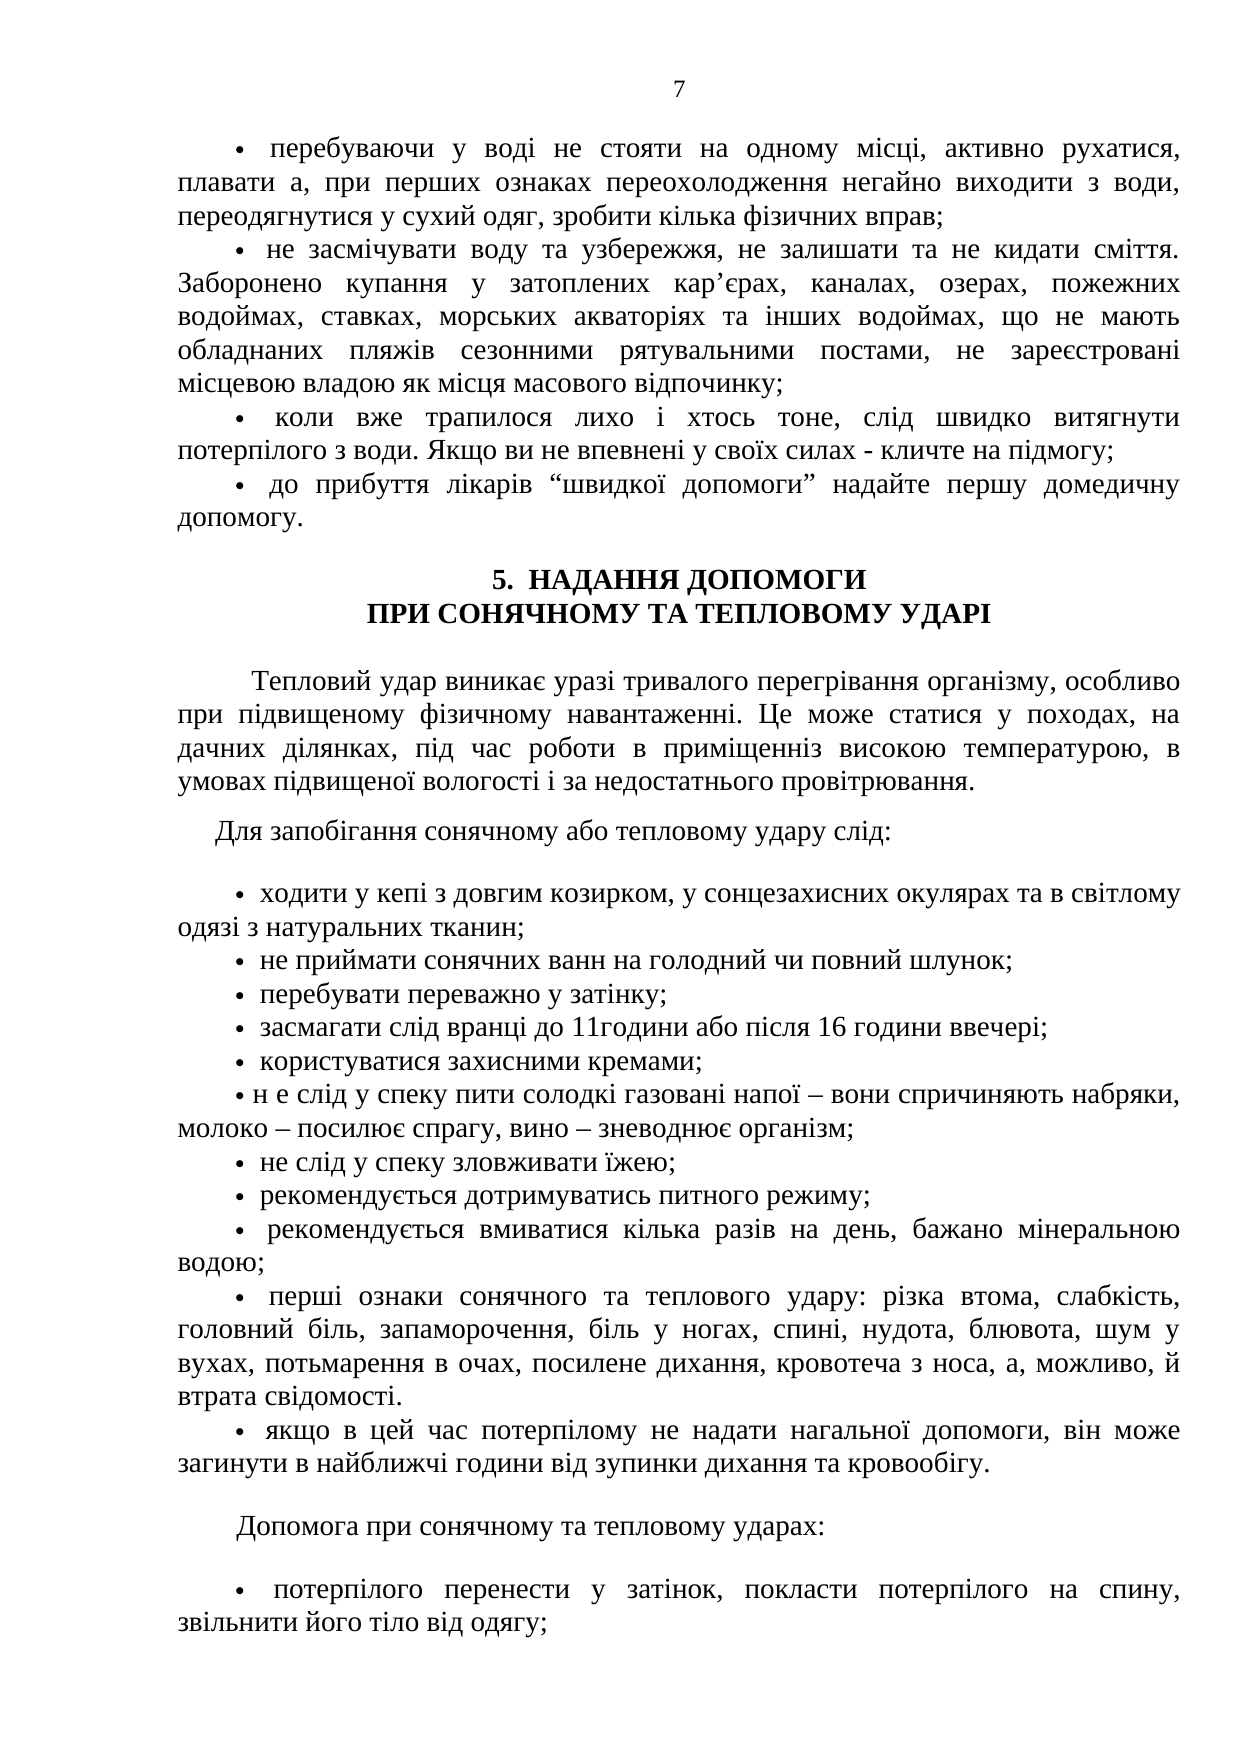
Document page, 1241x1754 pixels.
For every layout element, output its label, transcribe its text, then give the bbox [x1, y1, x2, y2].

list користуватися захисними кремами; [177, 1043, 1181, 1077]
list ходити у кепі з довгим козирком, у сонцезахисних окулярах та в світлому одязі з натуральних тканин; [177, 875, 1181, 942]
list рекомендується вмиватися кілька разів на день, бажано мінеральною водою; [177, 1211, 1181, 1278]
list не слід у спеку зловживати їжею; [177, 1144, 1181, 1177]
list потерпілого перенести у затінок, покласти потерпілого на спину, звільнити його тіло від одягу; [177, 1571, 1181, 1638]
list рекомендується дотримуватись питного режиму; [177, 1177, 1181, 1211]
list перебувати переважно у затінку; [177, 976, 1181, 1009]
list коли вже трапилося лихо і хтось тоне, слід швидко витягнути потерпілого з води. Якщо ви не впевнені у своїх силах - кличте на підмогу; [177, 399, 1181, 466]
list перші ознаки сонячного та теплового удару: різка втома, слабкість, головний біль, запаморочення, біль у ногах, спині, нудота, блювота, шум у вухах, потьмарення в очах, посилене дихання, кровотеча з носа, а, можливо, й втрата свідомості. [177, 1278, 1181, 1412]
text Тепловий удар виникає уразі тривалого перегрівання організму, особливо при підвищеному фізичному навантаженні. Це може статися у походах, на дачних ділянках, під час роботи в приміщенніз високою температурою, в умовах підвищеної вологості і за недостатнього провітрювання. [177, 663, 1181, 797]
list засмагати слід вранці до 11години або після 16 години ввечері; [177, 1009, 1181, 1043]
list н е слід у спеку пити солодкі газовані напої – вони спричиняють набряки, молоко – посилює спрагу, вино – зневоднює організм; [177, 1077, 1181, 1144]
list не засмічувати воду та узбережжя, не залишати та не кидати сміття. Заборонено купання у затоплених кар’єрах, каналах, озерах, пожежних водоймах, ставках, морських акваторіях та інших водоймах, що не мають обладнаних пляжів сезонними рятувальними постами, не зареєстровані місцевою владою як місця масового відпочинку; [177, 231, 1181, 399]
list перебуваючи у воді не стояти на одному місці, активно рухатися, плавати а, при перших ознаках переохолодження негайно виходити з води, переодягнутися у сухий одяг, зробити кілька фізичних вправ; [177, 131, 1181, 231]
text ПРИ СОНЯЧНОМУ ТА ТЕПЛОВОМУ УДАРІ [177, 596, 1181, 629]
text 5. НАДАННЯ ДОПОМОГИ [177, 562, 1181, 596]
list не приймати сонячних ванн на голодний чи повний шлунок; [177, 942, 1181, 976]
list до прибуття лікарів “швидкої допомоги” надайте першу домедичну допомогу. [177, 466, 1181, 533]
list якщо в цей час потерпілому не надати нагальної допомоги, він може загинути в найближчі години від зупинки дихання та кровообігу. [177, 1412, 1181, 1479]
text Для запобігання сонячному або тепловому удару слід: [177, 813, 1181, 846]
text Допомога при сонячному та тепловому ударах: [177, 1508, 1181, 1542]
